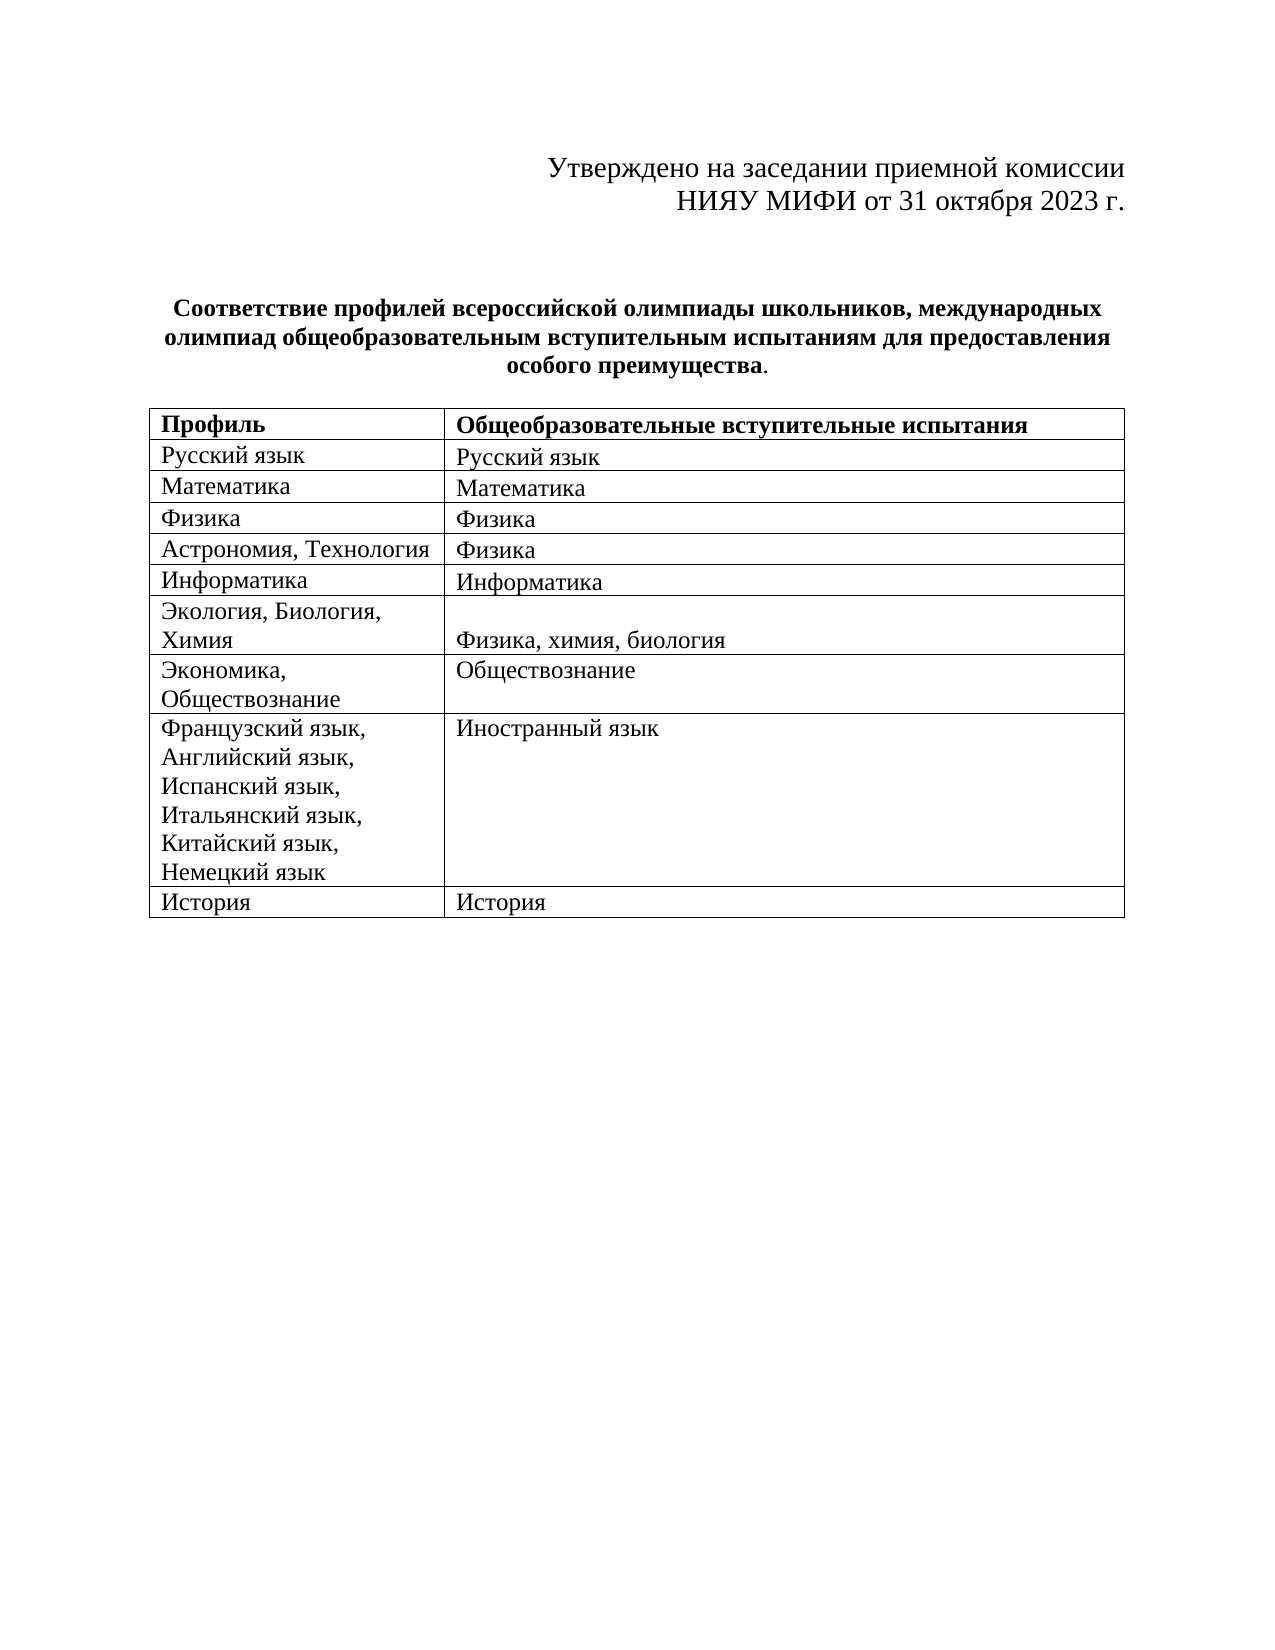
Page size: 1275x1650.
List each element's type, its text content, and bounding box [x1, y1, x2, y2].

text НИЯУ МИФИ от 31 октября 2023 г. [150, 183, 1125, 217]
table_header Профиль [150, 409, 444, 439]
table_cell Иностранный язык [445, 714, 1124, 886]
table_cell Физика [150, 503, 444, 533]
table_cell Физика, химия, биология [445, 596, 1124, 654]
table_cell Астрономия, Технология [150, 534, 444, 564]
text Утверждено на заседании приемной комиссии [150, 150, 1125, 183]
table_cell Математика [445, 471, 1124, 502]
table_header Общеобразовательные вступительные испытания [445, 409, 1124, 439]
table_cell История [445, 887, 1124, 917]
table_cell История [150, 887, 444, 917]
table_cell Физика [445, 503, 1124, 533]
table_cell Информатика [150, 565, 444, 595]
table_cell Обществознание [445, 655, 1124, 712]
table_cell Математика [150, 471, 444, 502]
table_cell Русский язык [150, 440, 444, 470]
table_cell Экология, Биология, Химия [150, 596, 444, 654]
table_cell Физика [445, 534, 1124, 564]
table_cell Информатика [445, 565, 1124, 595]
table_cell Экономика, Обществознание [150, 655, 444, 712]
text Соответствие профилей всероссийской олимпиады школьников, международных олимпиад общеобразовательным вступительным испытаниям для предоставления особого преимущества. [150, 293, 1125, 379]
table_cell Русский язык [445, 440, 1124, 470]
table_cell Французский язык, Английский язык, Испанский язык, Итальянский язык, Китайский язык, Немецкий язык [150, 714, 444, 886]
